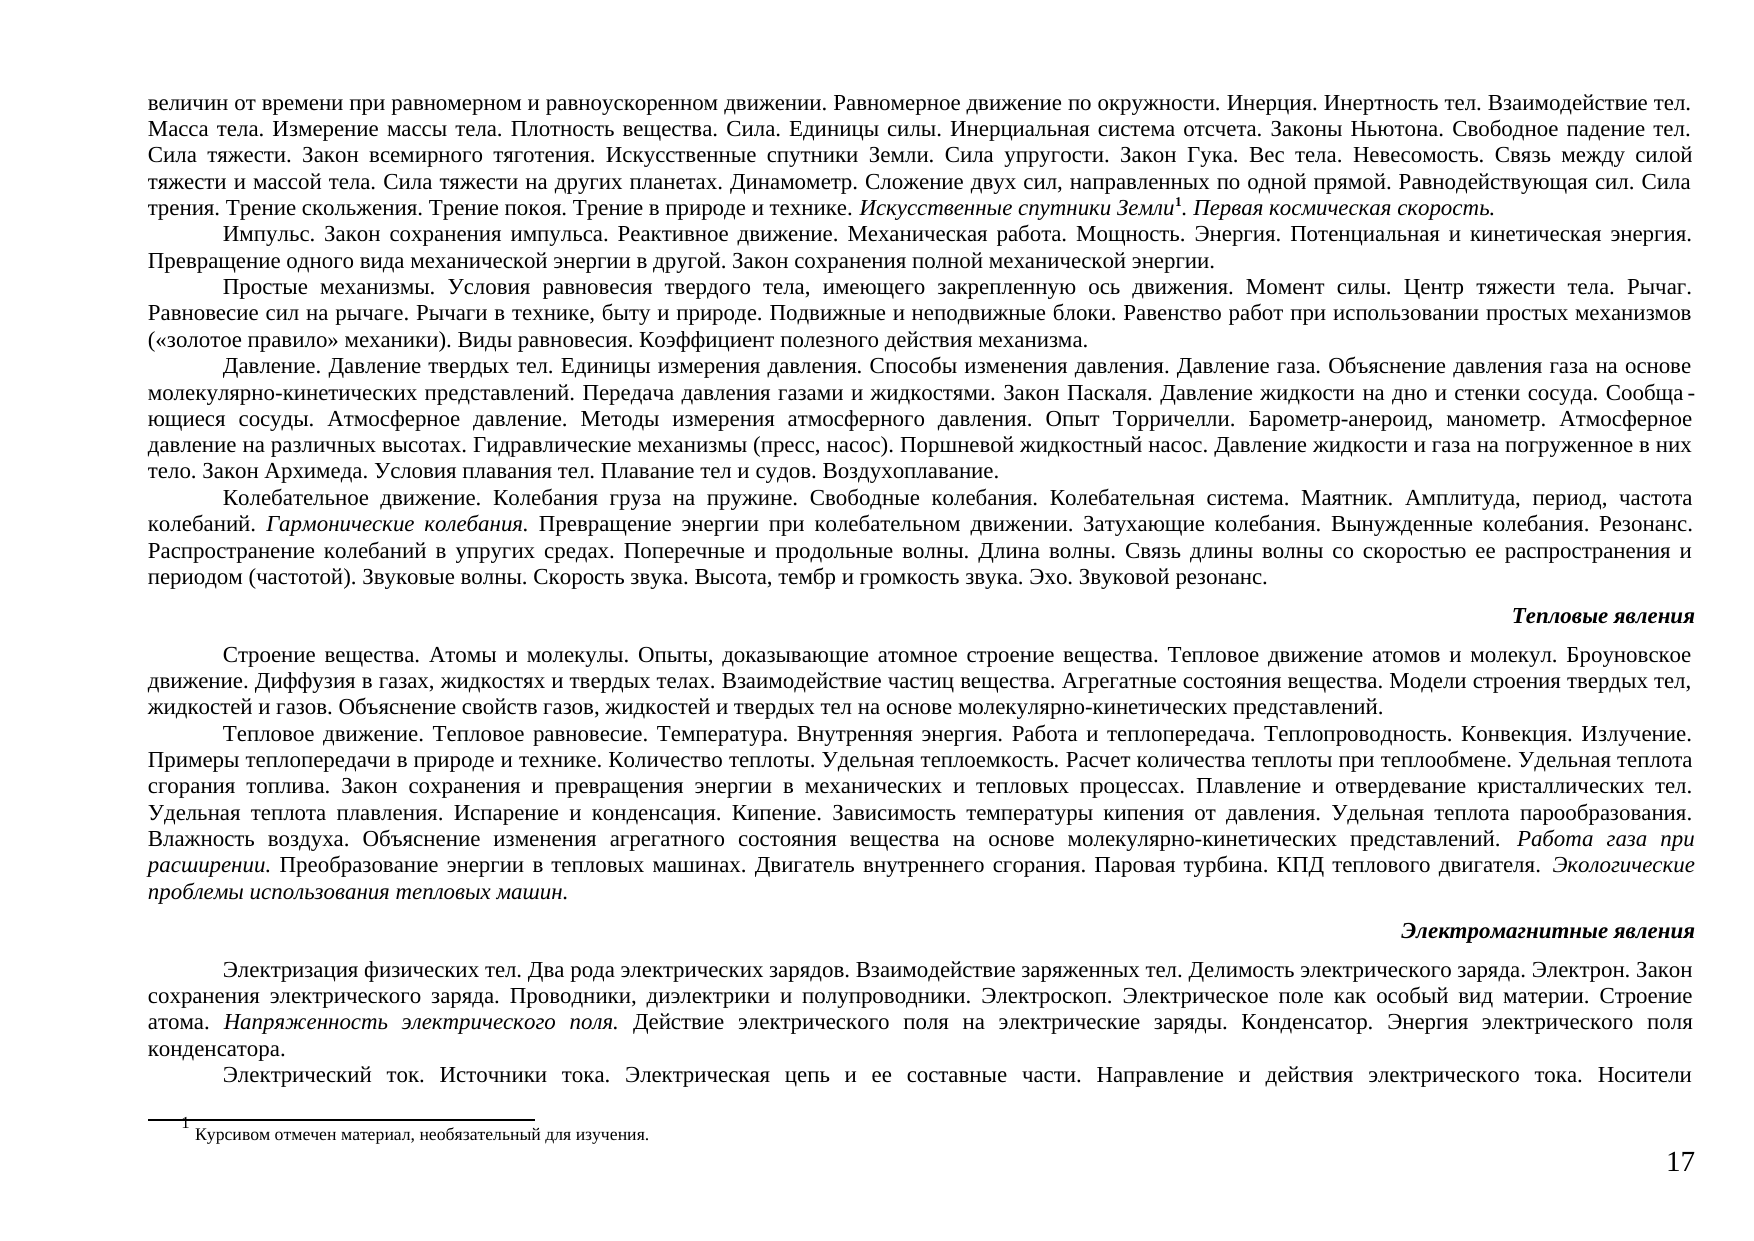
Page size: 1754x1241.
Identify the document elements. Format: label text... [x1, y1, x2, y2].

text Тепловые явления [148, 602, 1695, 628]
text Давление. Давление твердых тел. Единицы измерения давления. Способы изменения давления. Давление газа. Объяснение давления газа на основе молекулярно-кинетических представлений. Передача давления газами и жидкостями. Закон Паскаля. Давление жидкости на дно и стенки сосуда. Сообщающиеся сосуды. Атмосферное давление. Методы измерения атмосферного давления. Опыт Торричелли. Барометр-анероид, манометр. Атмосферное давление на различных высотах. Гидравлические механизмы (пресс, насос). Поршневой жидкостный насос. Давление жидкости и газа на погруженное в них тело. Закон Архимеда. Условия плавания тел. Плавание тел и судов. Воздухоплавание. [148, 352, 1695, 484]
text Колебательное движение. Колебания груза на пружине. Свободные колебания. Колебательная система. Маятник. Амплитуда, период, частота колебаний. Гармонические колебания. Превращение энергии при колебательном движении. Затухающие колебания. Вынужденные колебания. Резонанс. Распространение колебаний в упругих средах. Поперечные и продольные волны. Длина волны. Связь длины волны со скоростью ее распространения и периодом (частотой). Звуковые волны. Скорость звука. Высота, тембр и громкость звука. Эхо. Звуковой резонанс. [148, 484, 1695, 589]
text Импульс. Закон сохранения импульса. Реактивное движение. Механическая работа. Мощность. Энергия. Потенциальная и кинетическая энергия. Превращение одного вида механической энергии в другой. Закон сохранения полной механической энергии. [148, 220, 1695, 273]
text Тепловое движение. Тепловое равновесие. Температура. Внутренняя энергия. Работа и теплопередача. Теплопроводность. Конвекция. Излучение. Примеры теплопередачи в природе и технике. Количество теплоты. Удельная теплоемкость. Расчет количества теплоты при теплообмене. Удельная теплота сгорания топлива. Закон сохранения и превращения энергии в механических и тепловых процессах. Плавление и отвердевание кристаллических тел. Удельная теплота плавления. Испарение и конденсация. Кипение. Зависимость температуры кипения от давления. Удельная теплота парообразования. Влажность воздуха. Объяснение изменения агрегатного состояния вещества на основе молекулярно-кинетических представлений. Работа газа при расширении. Преобразование энергии в тепловых машинах. Двигатель внутреннего сгорания. Паровая турбина. КПД теплового двигателя. Экологические проблемы использования тепловых машин. [148, 720, 1695, 904]
text Электризация физических тел. Два рода электрических зарядов. Взаимодействие заряженных тел. Делимость электрического заряда. Электрон. Закон сохранения электрического заряда. Проводники, диэлектрики и полупроводники. Электроскоп. Электрическое поле как особый вид материи. Строение атома. Напряженность электрического поля. Действие электрического поля на электрические заряды. Конденсатор. Энергия электрического поля конденсатора. [148, 956, 1695, 1061]
text Электромагнитные явления [148, 917, 1695, 943]
text Простые механизмы. Условия равновесия твердого тела, имеющего закрепленную ось движения. Момент силы. Центр тяжести тела. Рычаг. Равновесие сил на рычаге. Рычаги в технике, быту и природе. Подвижные и неподвижные блоки. Равенство работ при использовании простых механизмов («золотое правило» механики). Виды равновесия. Коэффициент полезного действия механизма. [148, 273, 1695, 352]
text Строение вещества. Атомы и молекулы. Опыты, доказывающие атомное строение вещества. Тепловое движение атомов и молекул. Броуновское движение. Диффузия в газах, жидкостях и твердых телах. Взаимодействие частиц вещества. Агрегатные состояния вещества. Модели строения твердых тел, жидкостей и газов. Объяснение свойств газов, жидкостей и твердых тел на основе молекулярно-кинетических представлений. [148, 641, 1695, 720]
